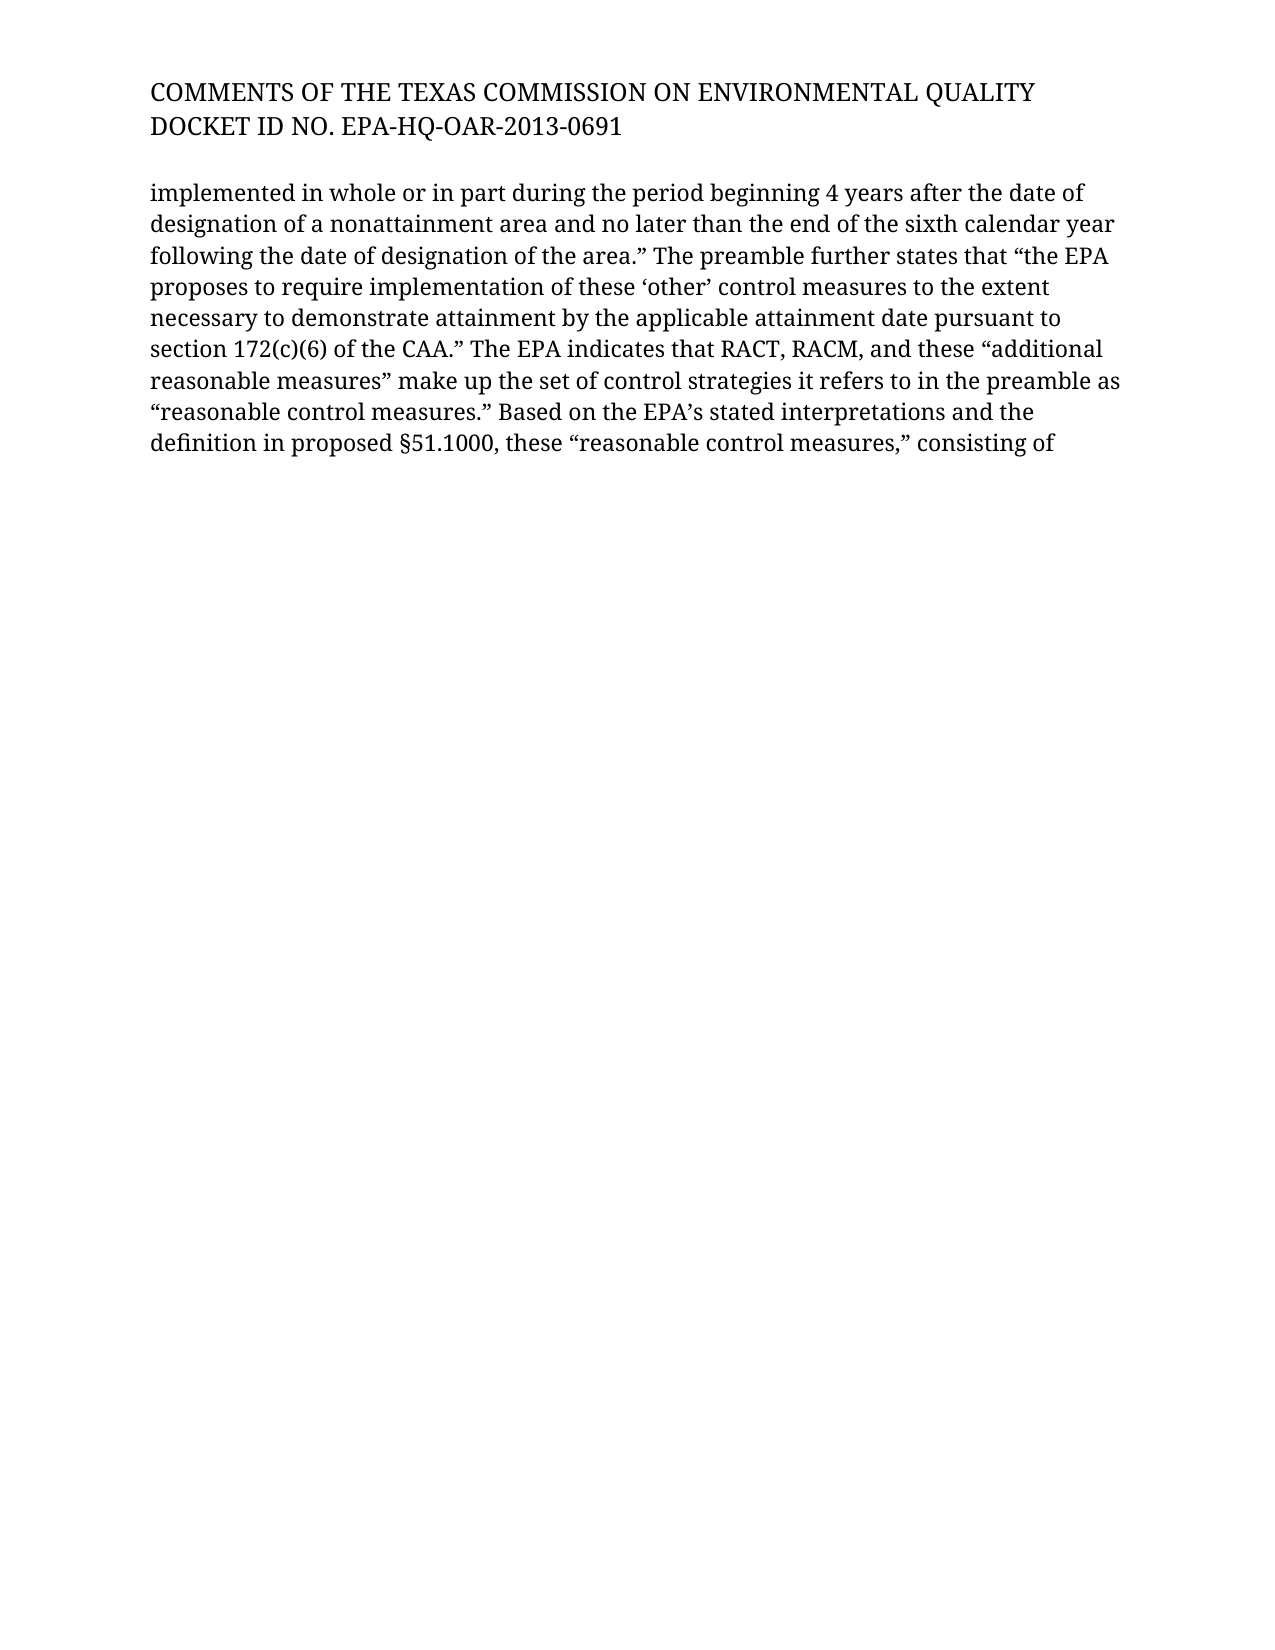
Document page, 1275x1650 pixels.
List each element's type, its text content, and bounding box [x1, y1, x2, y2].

text The EPA interprets Federal Clean Air Act (FCAA), §172(c)(1) and §189(a)(1)(C) together to require that moderate nonattainment area attainment plans must provide for the implementation of RACM and RACT for existing sources of PM2.5 and PM2.5 precursors in the nonattainment area as expeditiously as practicable but no later than four years after nonattainment designation. The term “additional reasonable measures” is defined in proposed 40 CFR Part 51, §51.1000 as “any control measure that otherwise meets the definition of ‘reasonably available control measure’ (RACM) but can only be implemented in whole or in part during the period beginning 4 years after the date of designation of a nonattainment area and no later than the end of the sixth calendar year following the date of designation of the area.” The preamble further states that “the EPA proposes to require implementation of these ‘other’ control measures to the extent necessary to demonstrate attainment by the applicable attainment date pursuant to section 172(c)(6) of the CAA.” The EPA indicates that RACT, RACM, and these “additional reasonable measures” make up the set of control strategies it refers to in the preamble as “reasonable control measures.” Based on the EPA’s stated interpretations and the definition in proposed §51.1000, these “reasonable control measures,” consisting of RACT, RACM, and “additional reasonable measures” are therefore assumed to be for existing sources located within the nonattainment area. [150, 177, 1125, 458]
